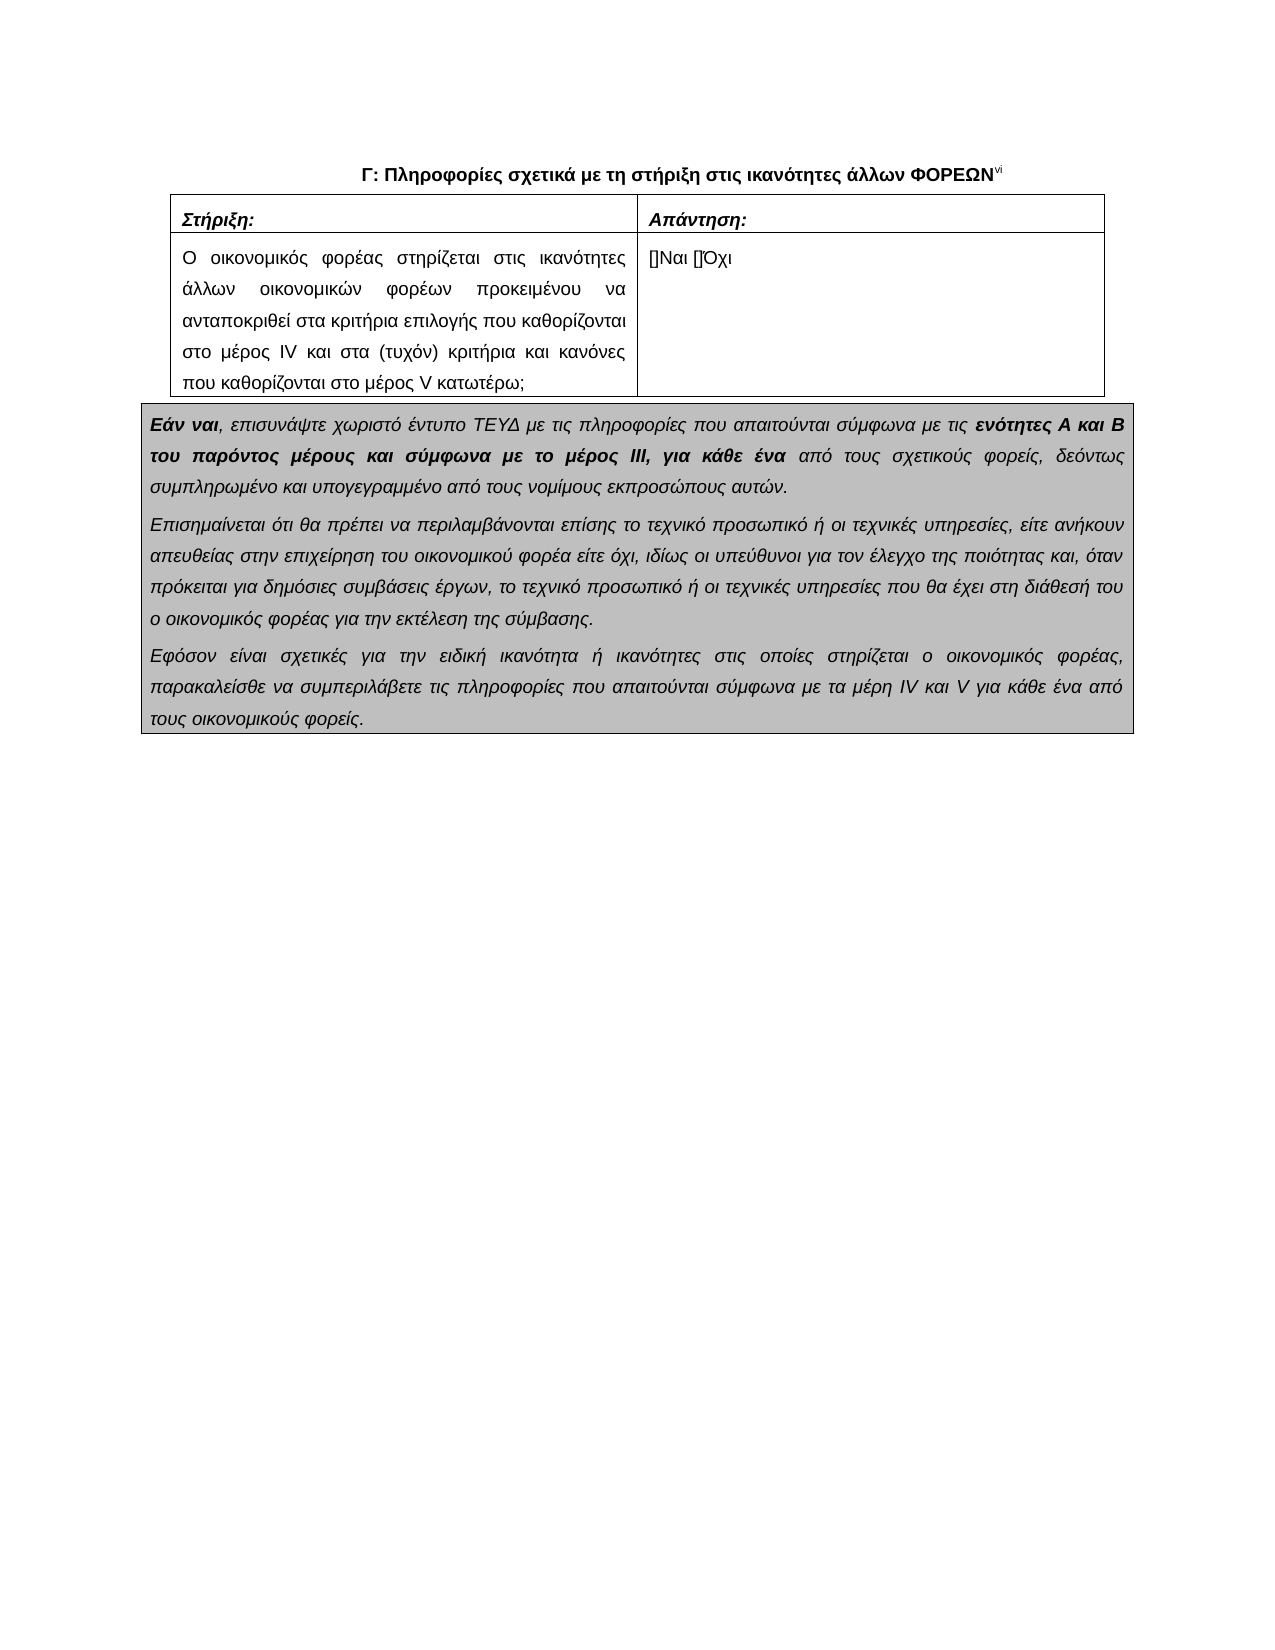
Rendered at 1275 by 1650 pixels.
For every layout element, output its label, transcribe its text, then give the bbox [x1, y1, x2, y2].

text Εφόσον είναι σχετικές για την ειδική ικανότητα ή ικανότητες στις οποίες στηρίζεται ο οικονομικός φορέας, παρακαλείσθε να συμπεριλάβετε τις πληροφορίες που απαιτούνται σύμφωνα με τα μέρη IV και V για κάθε ένα από τους οικονομικούς φορείς. [142, 634, 1133, 733]
text Γ: Πληροφορίες σχετικά με τη στήριξη στις ικανότητες άλλων ΦΟΡΕΩΝ [238, 156, 1125, 187]
table_header Απάντηση: [638, 195, 1104, 232]
table_cell Ο οικονομικός φορέας στηρίζεται στις ικανότητες άλλων οικονομικών φορέων προκειμένου να ανταποκριθεί στα κριτήρια επιλογής που καθορίζονται στο μέρος IV και στα (τυχόν) κριτήρια και κανόνες που καθορίζονται στο μέρος V κατωτέρω; [171, 233, 637, 396]
table_header Στήριξη: [171, 195, 637, 232]
text Επισημαίνεται ότι θα πρέπει να περιλαμβάνονται επίσης το τεχνικό προσωπικό ή οι τεχνικές υπηρεσίες, είτε ανήκουν απευθείας στην επιχείρηση του οικονομικού φορέα είτε όχι, ιδίως οι υπεύθυνοι για τον έλεγχο της ποιότητας και, όταν πρόκειται για δημόσιες συμβάσεις έργων, το τεχνικό προσωπικό ή οι τεχνικές υπηρεσίες που θα έχει στη διάθεσή του ο οικονομικός φορέας για την εκτέλεση της σύμβασης. [142, 503, 1133, 631]
table_cell []Ναι []Όχι [638, 233, 1104, 396]
text Εάν ναι, επισυνάψτε χωριστό έντυπο ΤΕΥΔ με τις πληροφορίες που απαιτούνται σύμφωνα με τις ενότητες Α και Β του παρόντος μέρους και σύμφωνα με το μέρος ΙΙΙ, για κάθε ένα από τους σχετικούς φορείς, δεόντως συμπληρωμένο και υπογεγραμμένο από τους νομίμους εκπροσώπους αυτών. [142, 404, 1133, 500]
